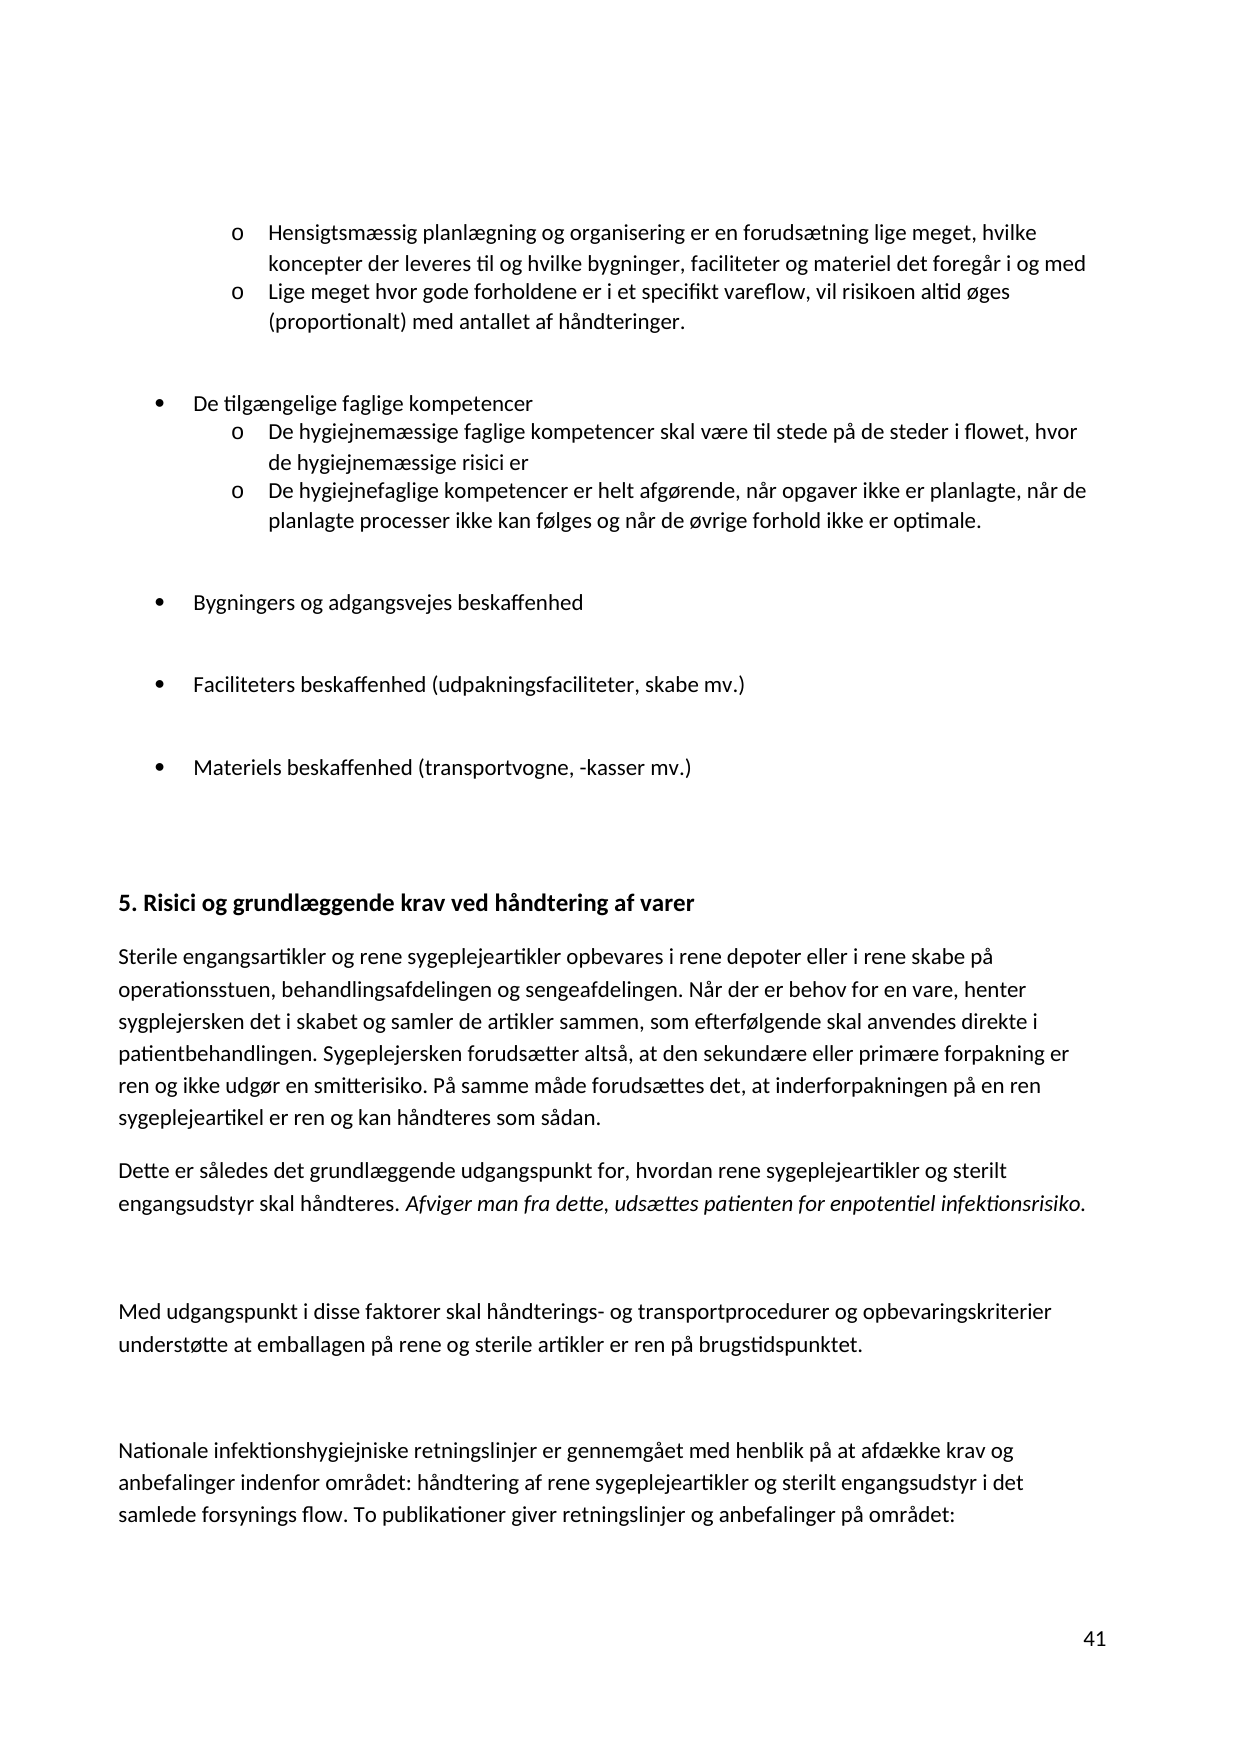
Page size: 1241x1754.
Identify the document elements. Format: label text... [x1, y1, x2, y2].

text 5. Risici og grundlæggende krav ved håndtering af varer [118, 887, 1106, 917]
list De tilgængelige faglige kompetencer [156, 388, 1106, 417]
list Bygningers og adgangsvejes beskaffenhed [156, 587, 1106, 616]
list Hensigtsmæssig planlægning og organisering er en forudsætning lige meget, hvilke koncepter der leveres til og hvilke bygninger, faciliteter og materiel det foregår i og med [231, 218, 1106, 277]
list De hygiejnemæssige faglige kompetencer skal være til stede på de steder i flowet, hvor de hygiejnemæssige risici er [231, 417, 1106, 476]
text Med udgangspunkt i disse faktorer skal håndterings- og transportprocedurer og opbevaringskriterier understøtte at emballagen på rene og sterile artikler er ren på brugstidspunktet. [118, 1297, 1106, 1358]
text Sterile engangsartikler og rene sygeplejeartikler opbevares i rene depoter eller i rene skabe på operationsstuen, behandlingsafdelingen og sengeafdelingen. Når der er behov for en vare, henter sygplejersken det i skabet og samler de artikler sammen, som efterfølgende skal anvendes direkte i patientbehandlingen. Sygeplejersken forudsætter altså, at den sekundære eller primære forpakning er ren og ikke udgør en smitterisiko. På samme måde forudsættes det, at inderforpakningen på en ren sygeplejeartikel er ren og kan håndteres som sådan. [118, 942, 1106, 1131]
list De hygiejnefaglige kompetencer er helt afgørende, når opgaver ikke er planlagte, når de planlagte processer ikke kan følges og når de øvrige forhold ikke er optimale. [231, 476, 1106, 534]
list Materiels beskaffenhed (transportvogne, -kasser mv.) [156, 751, 1106, 781]
list Lige meget hvor gode forholdene er i et specifikt vareflow, vil risikoen altid øges (proportionalt) med antallet af håndteringer. [231, 277, 1106, 335]
list Faciliteters beskaffenhed (udpakningsfaciliteter, skabe mv.) [156, 669, 1106, 698]
text Nationale infektionshygiejniske retningslinjer er gennemgået med henblik på at afdække krav og anbefalinger indenfor området: håndtering af rene sygeplejeartikler og sterilt engangsudstyr i det samlede forsynings flow. To publikationer giver retningslinjer og anbefalinger på området: [118, 1436, 1106, 1528]
text Dette er således det grundlæggende udgangspunkt for, hvordan rene sygeplejeartikler og sterilt engangsudstyr skal håndteres. Afviger man fra dette, udsættes patienten for enpotentiel infektionsrisiko. [118, 1156, 1106, 1217]
